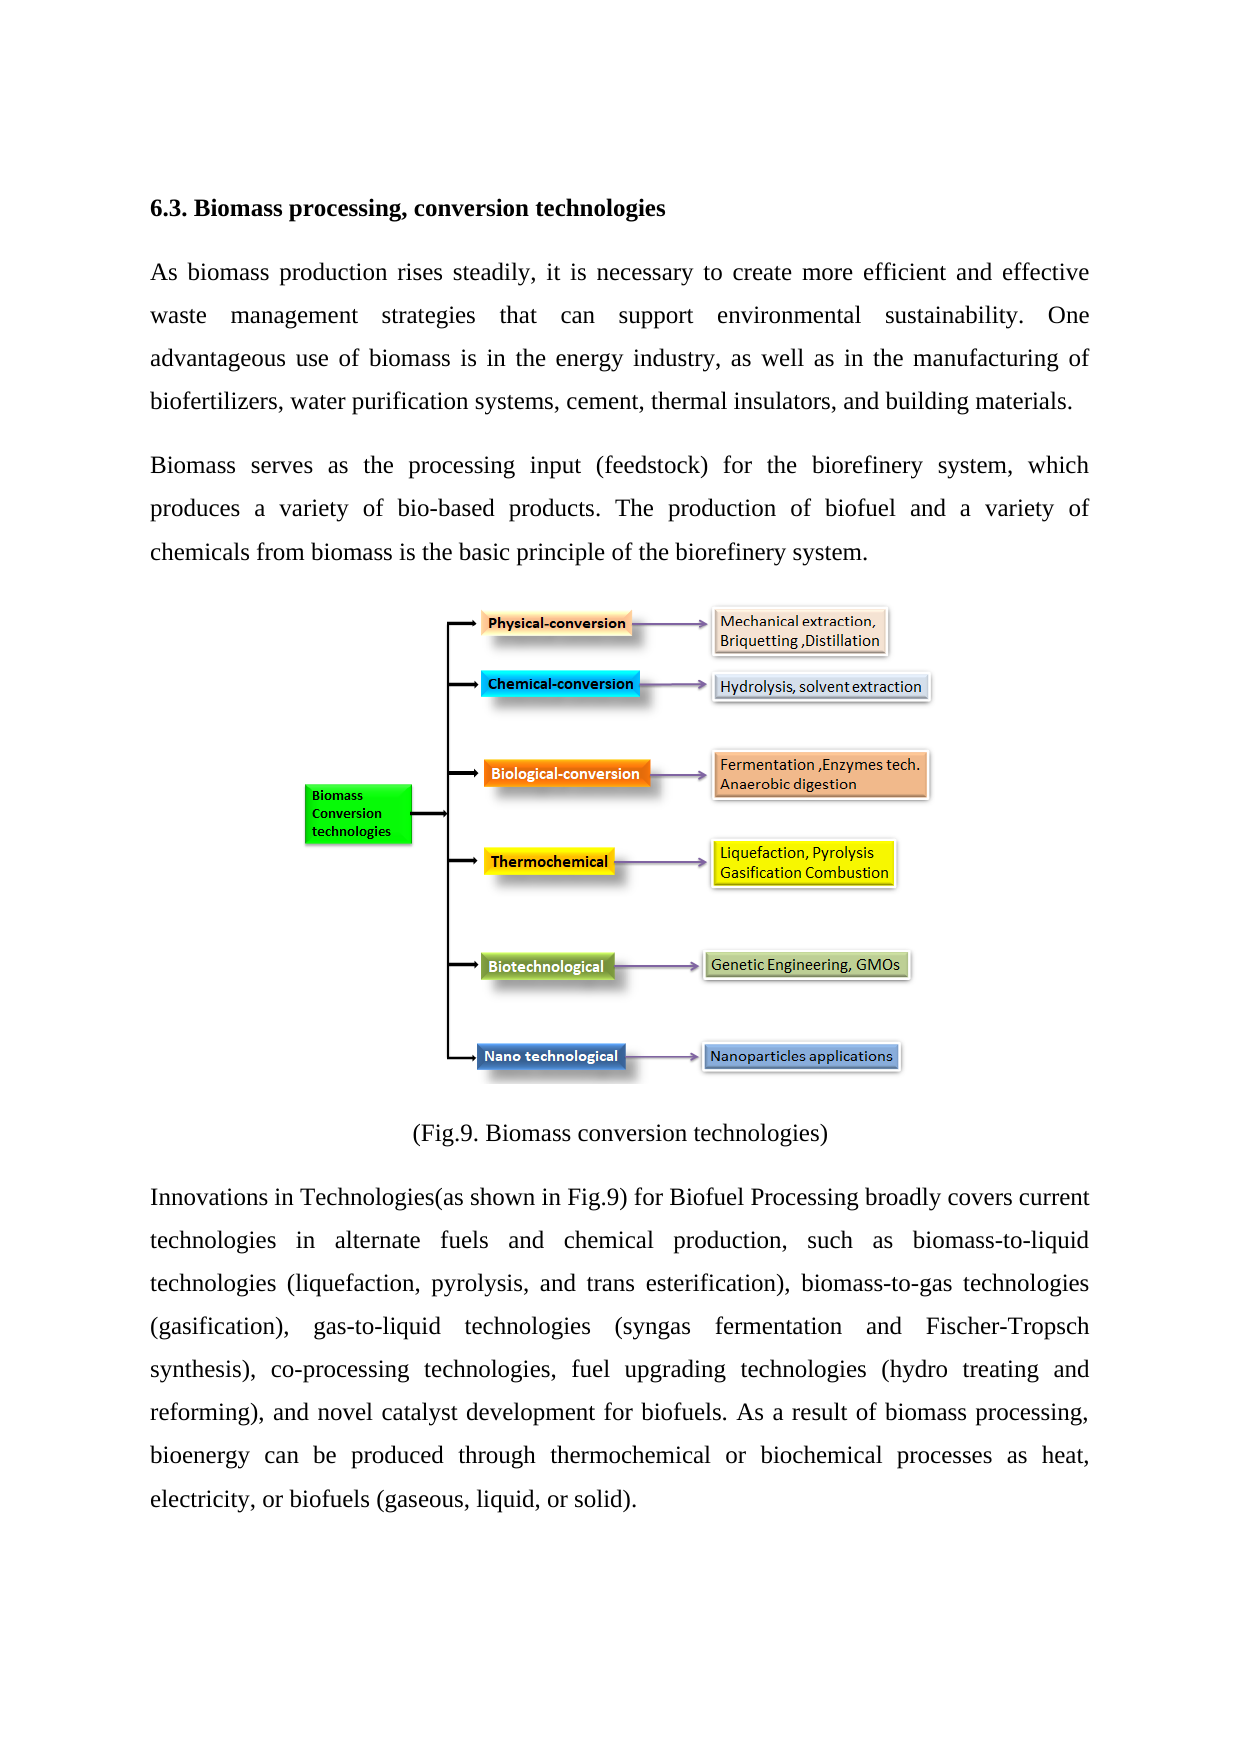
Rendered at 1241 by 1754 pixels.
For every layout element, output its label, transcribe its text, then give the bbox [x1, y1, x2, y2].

picture [293, 600, 947, 1084]
text As biomass production rises steadily, it is necessary to create more efficient and effective waste management strategies that can support environmental sustainability. One advantageous use of biomass is in the energy industry, as well as in the manufacturing of biofertilizers, water purification systems, cement, thermal insulators, and building materials. [150, 257, 1090, 415]
text Innovations in Technologies(as shown in Fig.9) for Biofuel Processing broadly covers current technologies in alternate fuels and chemical production, such as biomass-to-liquid technologies (liquefaction, pyrolysis, and trans esterification), biomass-to-gas technologies (gasification), gas-to-liquid technologies (syngas fermentation and Fischer-Tropsch synthesis), co-processing technologies, fuel upgrading technologies (hydro treating and reforming), and novel catalyst development for biofuels. As a result of biomass processing, bioenergy can be produced through thermochemical or biochemical processes as heat, electricity, or biofuels (gaseous, liquid, or solid). [150, 1182, 1090, 1512]
text 6.3. Biomass processing, conversion technologies [150, 193, 1090, 222]
text Biomass serves as the processing input (feedstock) for the biorefinery system, which produces a variety of bio-based products. The production of biofuel and a variety of chemicals from biomass is the basic principle of the biorefinery system. [150, 450, 1090, 565]
text (Fig.9. Biomass conversion technologies) [150, 1118, 1090, 1147]
